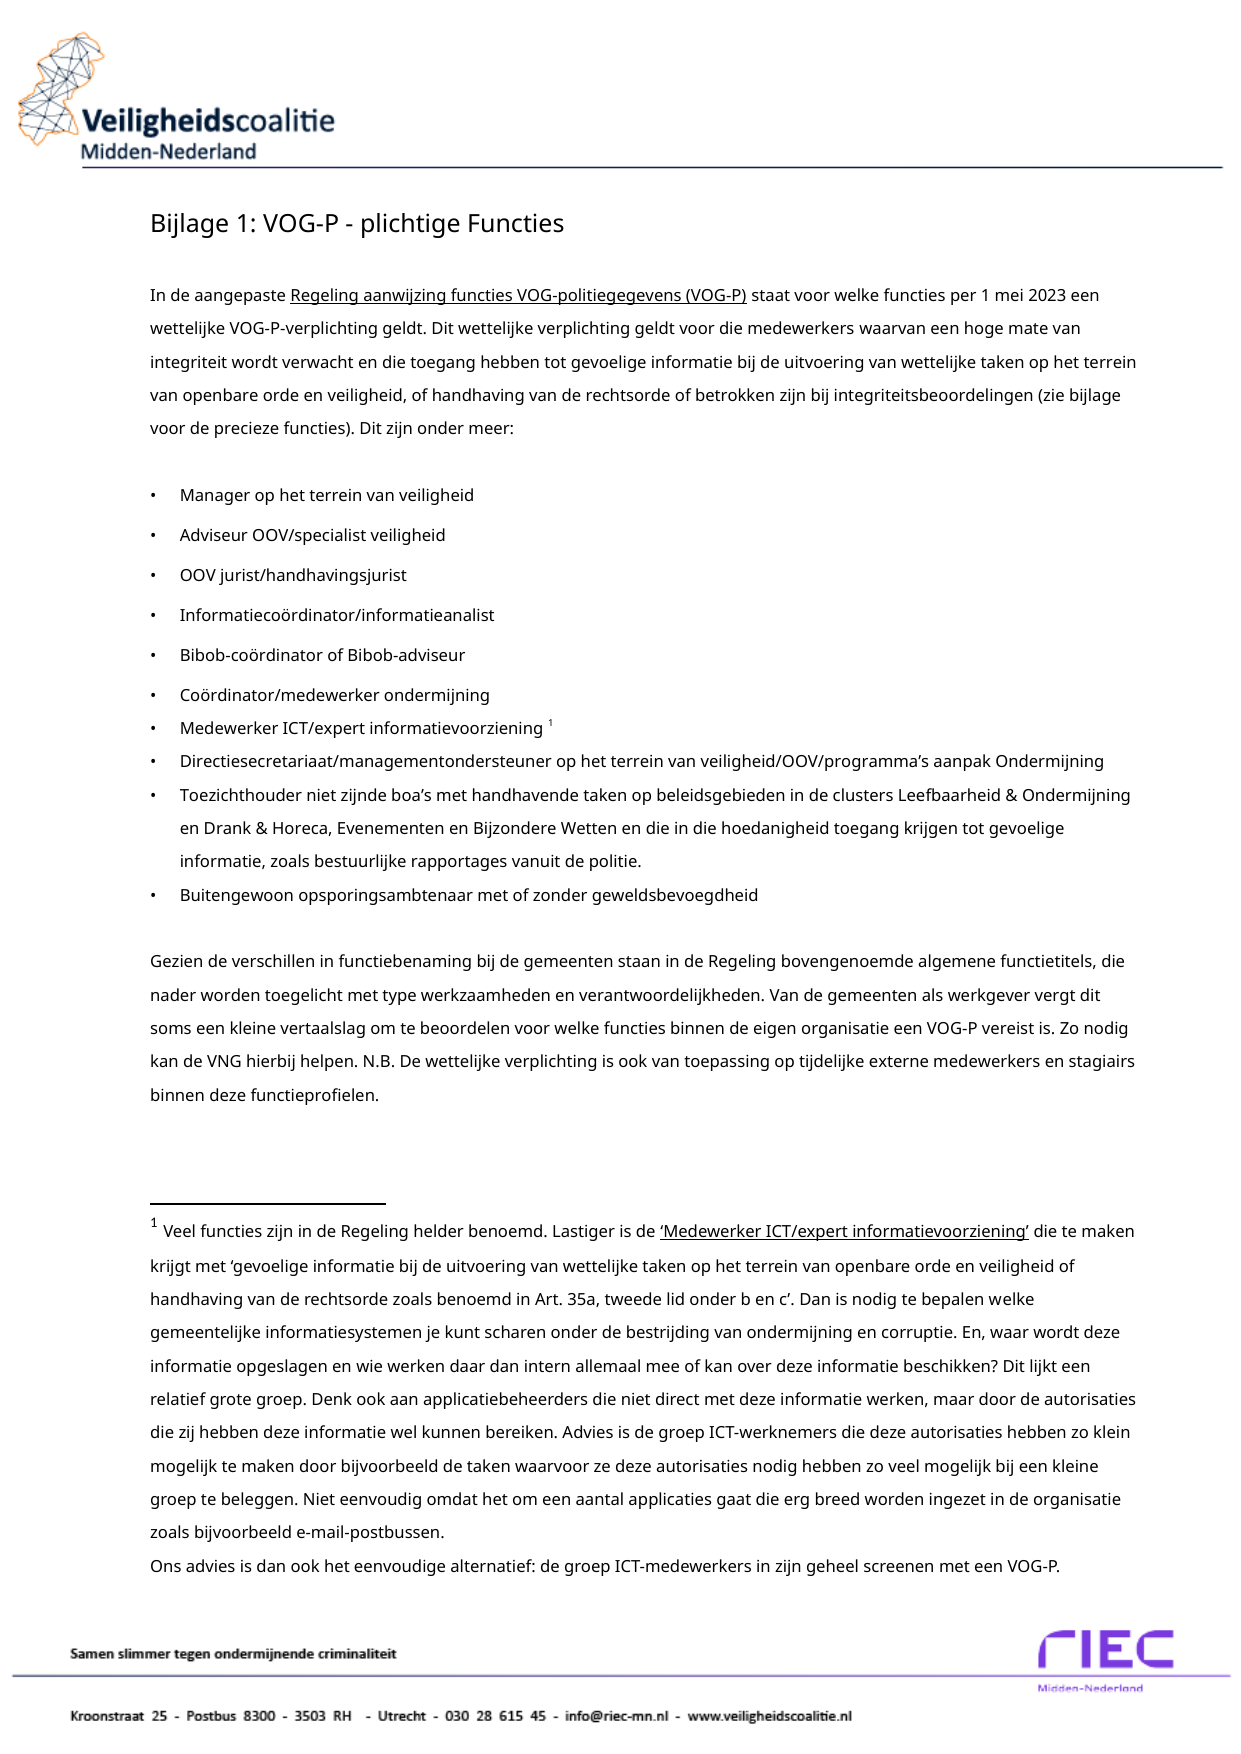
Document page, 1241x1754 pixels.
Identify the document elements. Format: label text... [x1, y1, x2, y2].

text In de aangepaste Regeling aanwijzing functies VOG-politiegegevens (VOG-P) staat voor welke functies per 1 mei 2023 een wettelijke VOG-P-verplichting geldt. Dit wettelijke verplichting geldt voor die medewerkers waarvan een hoge mate van integriteit wordt verwacht en die toegang hebben tot gevoelige informatie bij de uitvoering van wettelijke taken op het terrein van openbare orde en veiligheid, of handhaving van de rechtsorde of betrokken zijn bij integriteitsbeoordelingen (zie bijlage voor de precieze functies). Dit zijn onder meer: [150, 273, 1140, 440]
text Gezien de verschillen in functiebenaming bij de gemeenten staan in de Regeling bovengenoemde algemene functietitels, die nader worden toegelicht met type werkzaamheden en verantwoordelijkheden. Van de gemeenten als werkgever vergt dit soms een kleine vertaalslag om te beoordelen voor welke functies binnen de eigen organisatie een VOG-P vereist is. Zo nodig kan de VNG hierbij helpen. N.B. De wettelijke verplichting is ook van toepassing op tijdelijke externe medewerkers en stagiairs binnen deze functieprofielen. [150, 939, 1140, 1106]
picture [13, 25, 1229, 199]
list Directiesecretariaat/managementondersteuner op het terrein van veiligheid/OOV/programma’s aanpak Ondermijning [150, 739, 1140, 772]
list OOV jurist/handhavingsjurist [150, 553, 1140, 586]
picture [6, 1578, 1237, 1754]
list Bibob-coördinator of Bibob-adviseur [150, 633, 1140, 666]
list Manager op het terrein van veiligheid [150, 473, 1140, 506]
list Informatiecoördinator/informatieanalist [150, 593, 1140, 626]
list Adviseur OOV/specialist veiligheid [150, 513, 1140, 546]
text Bijlage 1: VOG-P - plichtige Functies [150, 206, 1140, 240]
list Buitengewoon opsporingsambtenaar met of zonder geweldsbevoegdheid [150, 872, 1140, 906]
list Toezichthouder niet zijnde boa’s met handhavende taken op beleidsgebieden in de clusters Leefbaarheid & Ondermijning en Drank & Horeca, Evenementen en Bijzondere Wetten en die in die hoedanigheid toegang krijgen tot gevoelige informatie, zoals bestuurlijke rapportages vanuit de politie. [150, 772, 1140, 872]
list Medewerker ICT/expert informatievoorziening [150, 706, 1140, 739]
list Coördinator/medewerker ondermijning [150, 672, 1140, 706]
